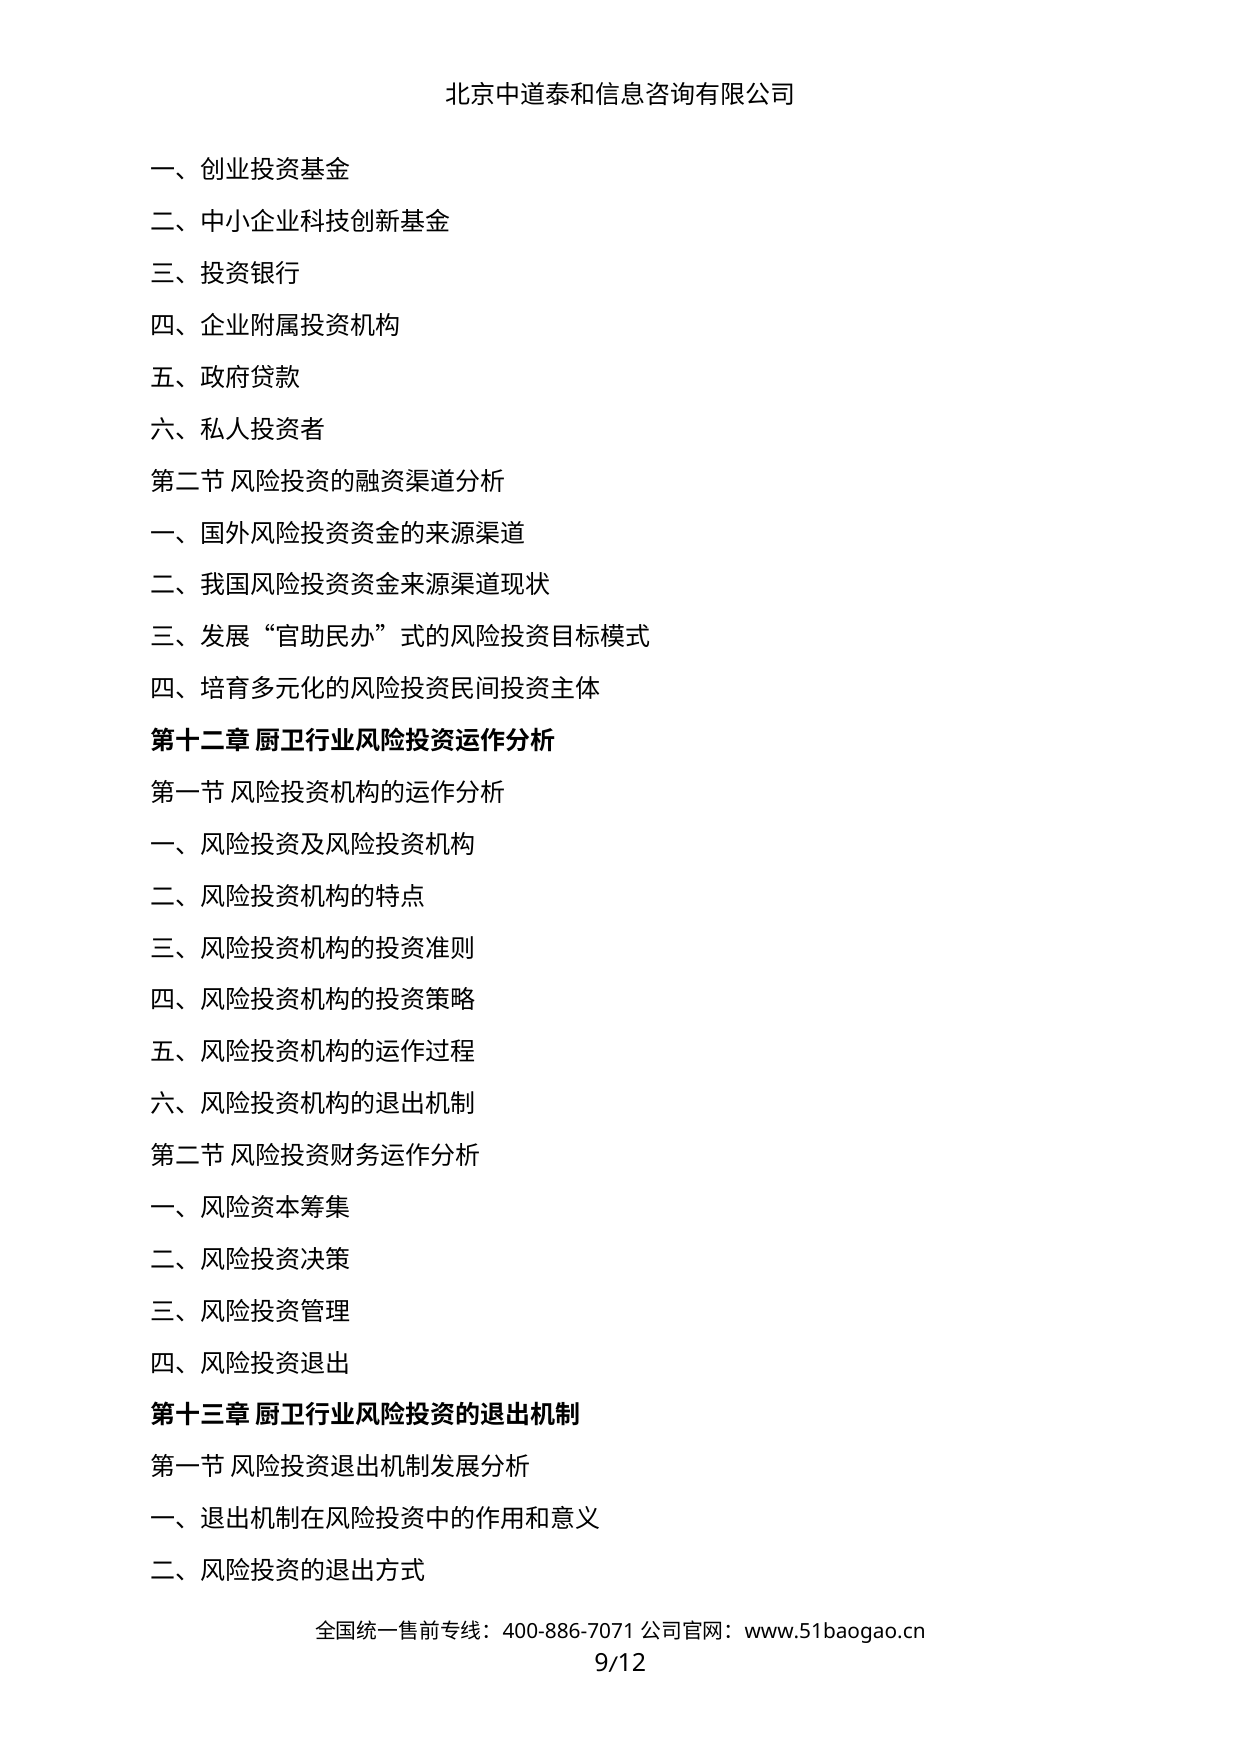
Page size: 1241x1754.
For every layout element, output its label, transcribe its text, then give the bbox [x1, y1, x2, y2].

text 四、企业附属投资机构 [150, 306, 1090, 342]
text 一、创业投资基金 [150, 150, 1090, 186]
text 六、风险投资机构的退出机制 [150, 1084, 1090, 1120]
text 第一节 风险投资退出机制发展分析 [150, 1447, 1090, 1483]
text 一、国外风险投资资金的来源渠道 [150, 513, 1090, 549]
text 第一节 风险投资机构的运作分析 [150, 772, 1090, 809]
text 四、风险投资机构的投资策略 [150, 980, 1090, 1016]
text 三、风险投资管理 [150, 1291, 1090, 1327]
text 二、风险投资决策 [150, 1239, 1090, 1276]
text 一、退出机制在风险投资中的作用和意义 [150, 1499, 1090, 1535]
text 二、风险投资机构的特点 [150, 876, 1090, 912]
text 四、风险投资退出 [150, 1343, 1090, 1379]
text 一、风险投资及风险投资机构 [150, 824, 1090, 861]
text 三、发展“官助民办”式的风险投资目标模式 [150, 617, 1090, 653]
text 第二节 风险投资财务运作分析 [150, 1136, 1090, 1172]
text 三、风险投资机构的投资准则 [150, 928, 1090, 964]
text 五、风险投资机构的运作过程 [150, 1032, 1090, 1068]
text 三、投资银行 [150, 254, 1090, 290]
text 第十三章 厨卫行业风险投资的退出机制 [150, 1395, 1090, 1431]
text 二、中小企业科技创新基金 [150, 202, 1090, 238]
text 六、私人投资者 [150, 409, 1090, 446]
text 五、政府贷款 [150, 357, 1090, 394]
text 二、风险投资的退出方式 [150, 1551, 1090, 1587]
text 一、风险资本筹集 [150, 1187, 1090, 1224]
text 二、我国风险投资资金来源渠道现状 [150, 565, 1090, 601]
text 四、培育多元化的风险投资民间投资主体 [150, 669, 1090, 705]
text 第十二章 厨卫行业风险投资运作分析 [150, 721, 1090, 757]
text 第二节 风险投资的融资渠道分析 [150, 461, 1090, 497]
